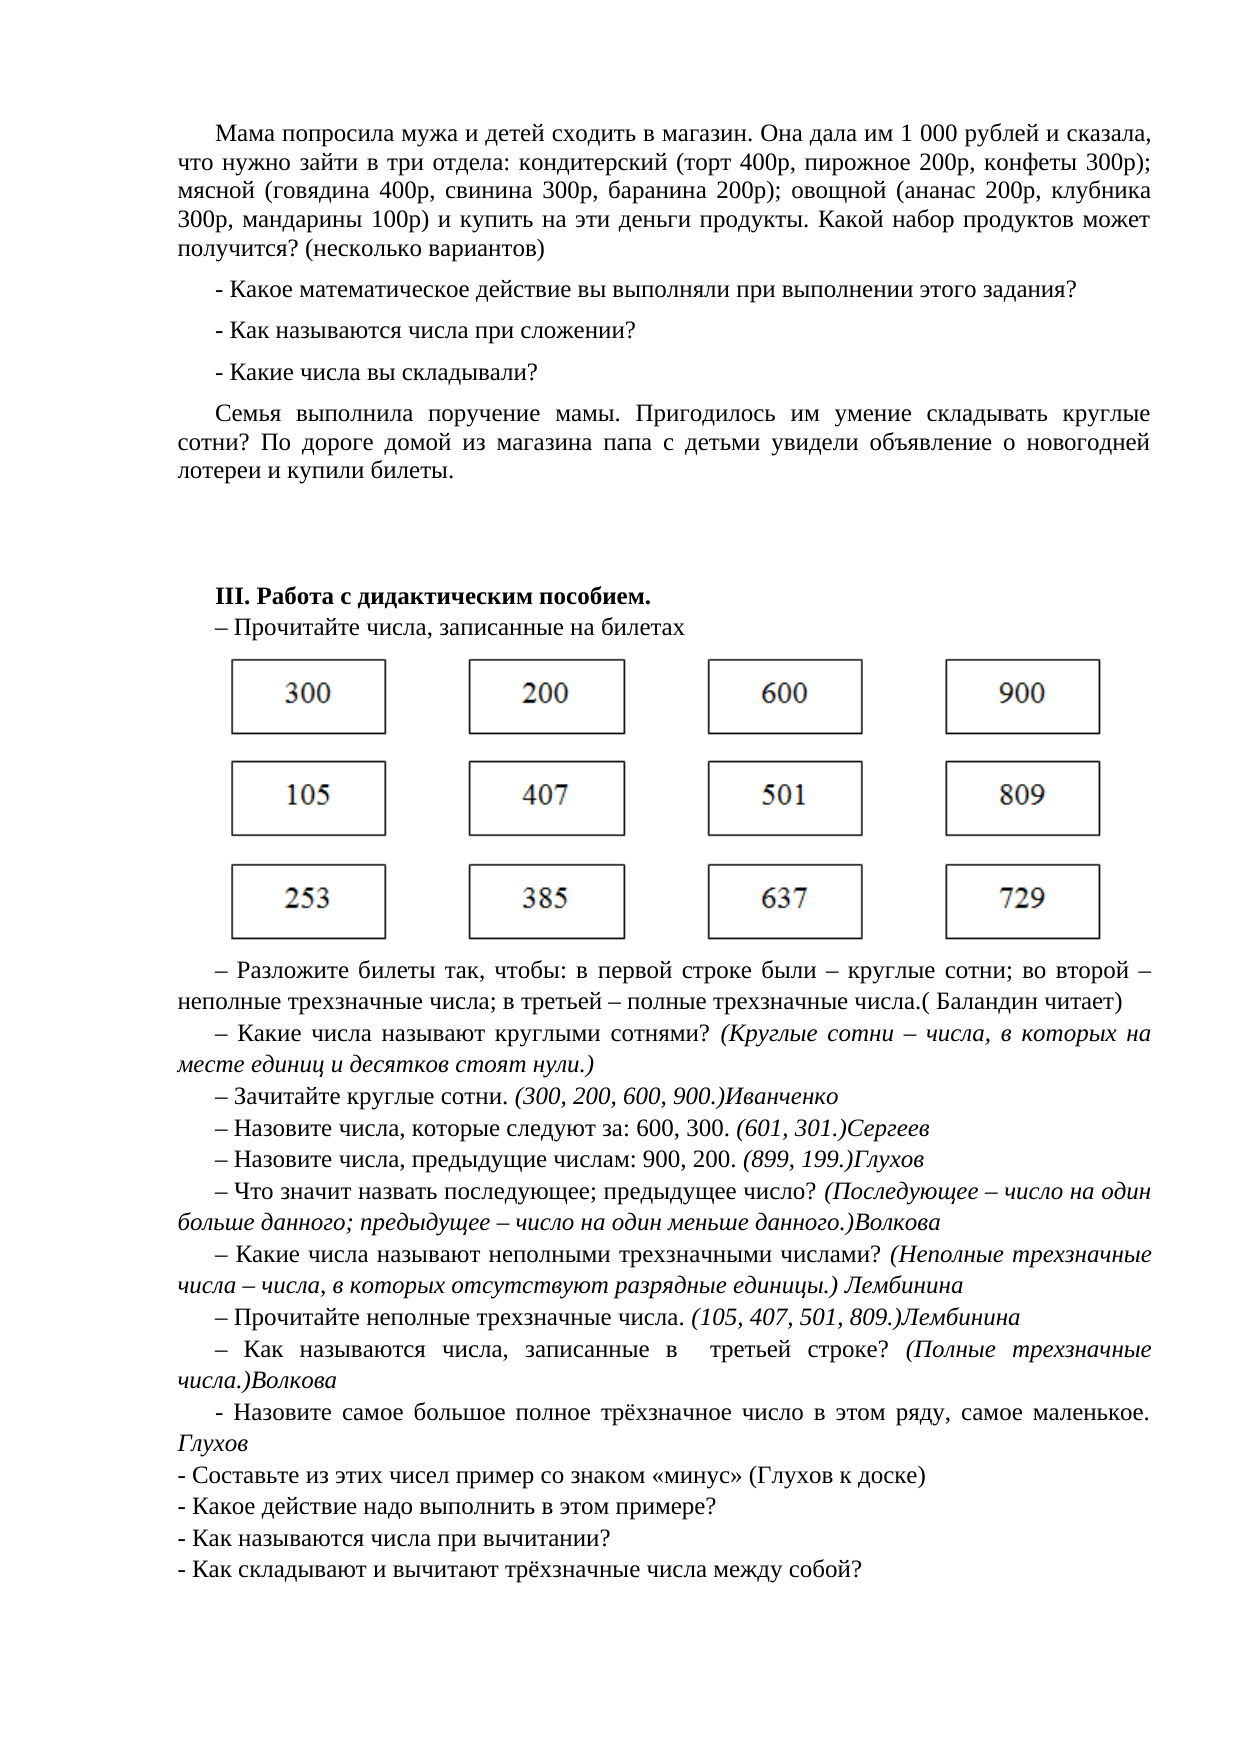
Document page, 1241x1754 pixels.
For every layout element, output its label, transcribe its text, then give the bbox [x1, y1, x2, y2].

text - Как складывают и вычитают трёхзначные числа между собой? [177, 1554, 1152, 1583]
text – Как называются числа, записанные в третьей строке? (Полные трехзначные числа.)Волкова [177, 1334, 1152, 1394]
text – Прочитайте числа, записанные на билетах [177, 612, 1152, 641]
text - Составьте из этих чисел пример со знаком «минус» (Глухов к доске) [177, 1460, 1152, 1489]
text - Как называются числа при вычитании? [177, 1523, 1152, 1552]
text – Что значит назвать последующее; предыдущее число? (Последующее – число на один больше данного; предыдущее – число на один меньше данного.)Волкова [177, 1176, 1152, 1236]
text - Назовите самое большое полное трёхзначное число в этом ряду, самое маленькое. Глухов [177, 1397, 1152, 1457]
text – Прочитайте неполные трехзначные числа. (105, 407, 501, 809.)Лембинина [177, 1302, 1152, 1331]
text - Какие числа вы складывали? [177, 357, 1152, 386]
text Семья выполнила поручение мамы. Пригодилось им умение складывать круглые сотни? По дороге домой из магазина папа с детьми увидели объявление о новогодней лотереи и купили билеты. [177, 398, 1152, 484]
text III. Работа с дидактическим пособием. [177, 581, 1152, 610]
text - Какое действие надо выполнить в этом примере? [177, 1491, 1152, 1520]
text – Разложите билеты так, чтобы: в первой строке были – круглые сотни; во второй – неполные трехзначные числа; в третьей – полные трехзначные числа.( Баландин читает) [177, 955, 1152, 1015]
picture [216, 650, 1113, 952]
text – Какие числа называют круглыми сотнями? (Круглые сотни – числа, в которых на месте единиц и десятков стоят нули.) [177, 1018, 1152, 1078]
text – Какие числа называют неполными трехзначными числами? (Неполные трехзначные числа – числа, в которых отсутствуют разрядные единицы.) Лембинина [177, 1239, 1152, 1299]
text – Зачитайте круглые сотни. (300, 200, 600, 900.)Иванченко [177, 1081, 1152, 1110]
text - Как называются числа при сложении? [177, 316, 1152, 344]
text - Какое математическое действие вы выполняли при выполнении этого задания? [177, 274, 1152, 303]
text – Назовите числа, которые следуют за: 600, 300. (601, 301.)Сергеев [177, 1113, 1152, 1141]
text Мама попросила мужа и детей сходить в магазин. Она дала им 1 000 рублей и сказала, что нужно зайти в три отдела: кондитерский (торт 400р, пирожное 200р, конфеты 300р); мясной (говядина 400р, свинина 300р, баранина 200р); овощной (ананас 200р, клубника 300р, мандарины 100р) и купить на эти деньги продукты. Какой набор продуктов может получится? (несколько вариантов) [177, 118, 1152, 262]
text – Назовите числа, предыдущие числам: 900, 200. (899, 199.)Глухов [177, 1144, 1152, 1173]
